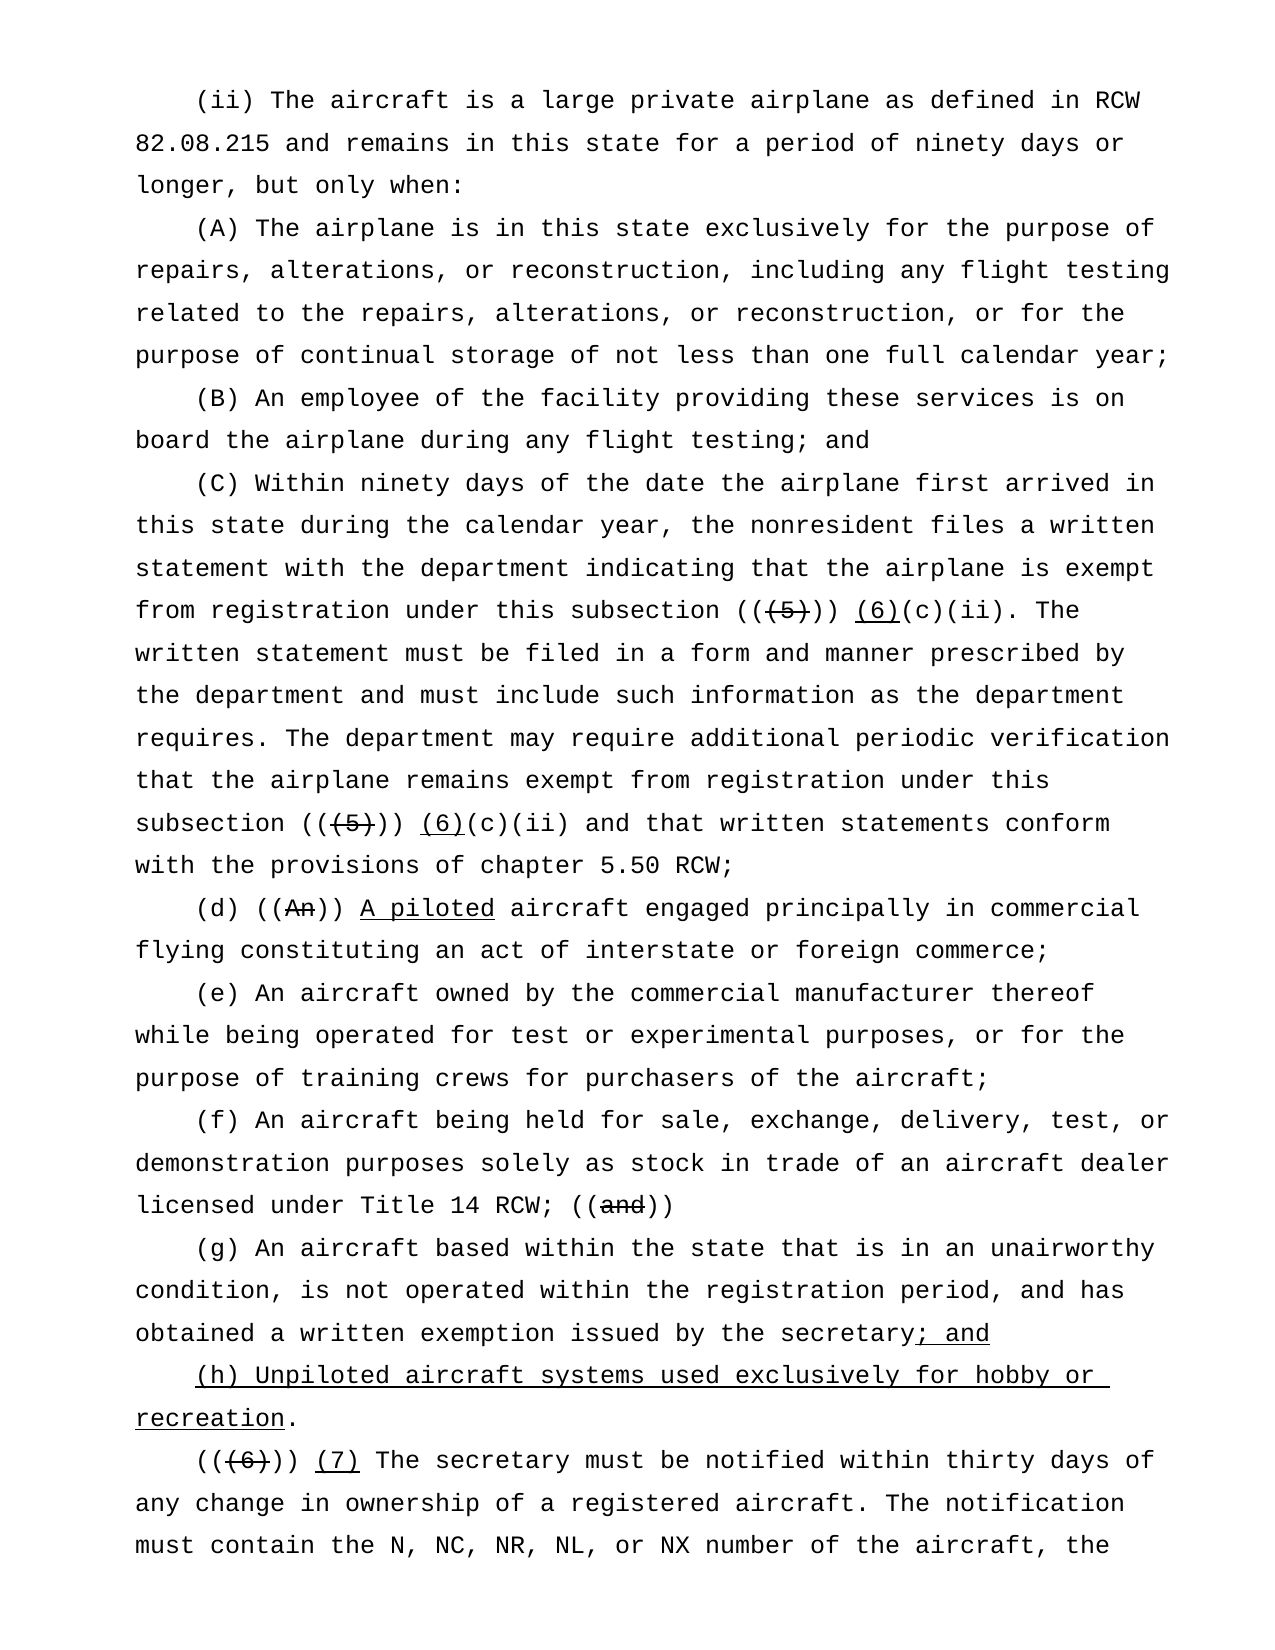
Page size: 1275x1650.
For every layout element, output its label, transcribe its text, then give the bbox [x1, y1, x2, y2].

text (A) The airplane is in this state exclusively for the purpose of repairs, alterations, or reconstruction, including any flight testing related to the repairs, alterations, or reconstruction, or for the purpose of continual storage of not less than one full calendar year; [135, 202, 1170, 372]
text (f) An aircraft being held for sale, exchange, delivery, test, or demonstration purposes solely as stock in trade of an aircraft dealer licensed under Title 14 RCW; ((and)) [135, 1095, 1170, 1222]
text (B) An employee of the facility providing these services is on board the airplane during any flight testing; and [135, 372, 1170, 457]
text (h) Unpiloted aircraft systems used exclusively for hobby or recreation. [135, 1350, 1170, 1435]
text (e) An aircraft owned by the commercial manufacturer thereof while being operated for test or experimental purposes, or for the purpose of training crews for purchasers of the aircraft; [135, 967, 1170, 1095]
text (C) Within ninety days of the date the airplane first arrived in this state during the calendar year, the nonresident files a written statement with the department indicating that the airplane is exempt from registration under this subsection (((5))) (6)(c)(ii). The written statement must be filed in a form and manner prescribed by the department and must include such information as the department requires. The department may require additional periodic verification that the airplane remains exempt from registration under this subsection (((5))) (6)(c)(ii) and that written statements conform with the provisions of chapter 5.50 RCW; [135, 457, 1170, 882]
text (d) ((An)) A piloted aircraft engaged principally in commercial flying constituting an act of interstate or foreign commerce; [135, 882, 1170, 967]
text (ii) The aircraft is a large private airplane as defined in RCW 82.08.215 and remains in this state for a period of ninety days or longer, but only when: [135, 75, 1170, 202]
text (g) An aircraft based within the state that is in an unairworthy condition, is not operated within the registration period, and has obtained a written exemption issued by the secretary; and [135, 1222, 1170, 1350]
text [135, 1435, 1170, 1562]
